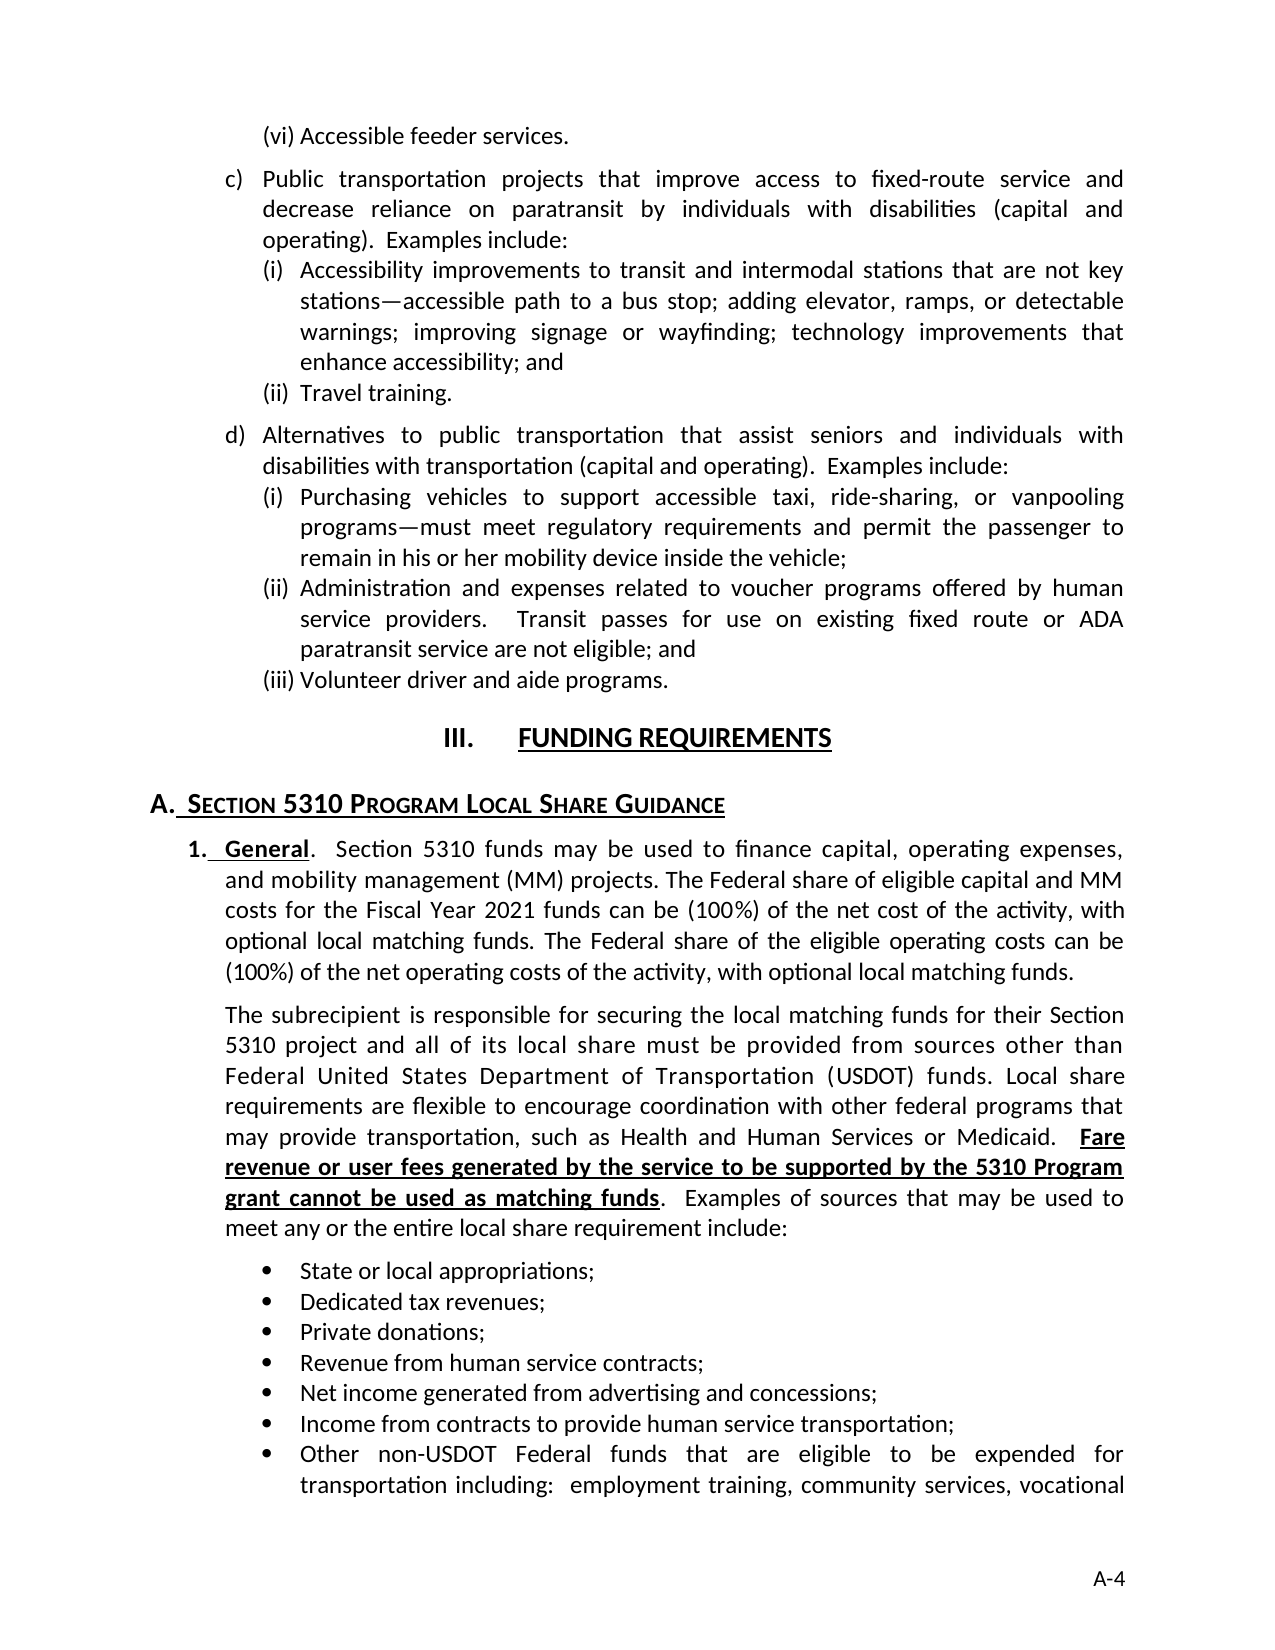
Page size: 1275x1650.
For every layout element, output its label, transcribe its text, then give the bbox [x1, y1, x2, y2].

list Travel training. [262, 377, 1125, 407]
list Purchasing vehicles to support accessible taxi, ride-sharing, or vanpooling programs—must meet regulatory requirements and permit the passenger to remain in his or her mobility device inside the vehicle; [262, 481, 1125, 572]
list Alternatives to public transportation that assist seniors and individuals with disabilities with transportation (capital and operating). Examples include: [225, 420, 1125, 481]
list Revenue from human service contracts; [262, 1347, 1125, 1377]
list Income from contracts to provide human service transportation; [262, 1408, 1125, 1438]
text The subrecipient is responsible for securing the local matching funds for their Section 5310 project and all of its local share must be provided from sources other than Federal United States Department of Transportation (USDOT) funds. Local share requirements are flexible to encourage coordination with other federal programs that may provide transportation, such as Health and Human Services or Medicaid. Fare revenue or user fees generated by the service to be supported by the 5310 Program grant cannot be used as matching funds. Examples of sources that may be used to meet any or the entire local share requirement include: [225, 999, 1125, 1243]
list Dedicated tax revenues; [262, 1286, 1125, 1316]
list Accessible feeder services. [262, 120, 1125, 151]
list Accessibility improvements to transit and intermodal stations that are not key stations—accessible path to a bus stop; adding elevator, ramps, or detectable warnings; improving signage or wayfinding; technology improvements that enhance accessibility; and [262, 254, 1125, 377]
list Administration and expenses related to voucher programs offered by human service providers. Transit passes for use on existing fixed route or ADA paratransit service are not eligible; and [262, 572, 1125, 664]
list General. Section 5310 funds may be used to finance capital, operating expenses, and mobility management (MM) projects. The Federal share of eligible capital and MM costs for the Fiscal Year 2021 funds can be (100%) of the net cost of the activity, with optional local matching funds. The Federal share of the eligible operating costs can be (100%) of the net operating costs of the activity, with optional local matching funds. [187, 834, 1125, 986]
list Section 5310 Program Local Share Guidance [150, 786, 1125, 821]
list Net income generated from advertising and concessions; [262, 1377, 1125, 1408]
list Public transportation projects that improve access to fixed-route service and decrease reliance on paratransit by individuals with disabilities (capital and operating). Examples include: [225, 163, 1125, 254]
list State or local appropriations; [262, 1255, 1125, 1286]
list Private donations; [262, 1316, 1125, 1347]
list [262, 1438, 1125, 1499]
list Volunteer driver and aide programs. [262, 664, 1125, 694]
list FUNDING REQUIREMENTS [150, 719, 1125, 755]
